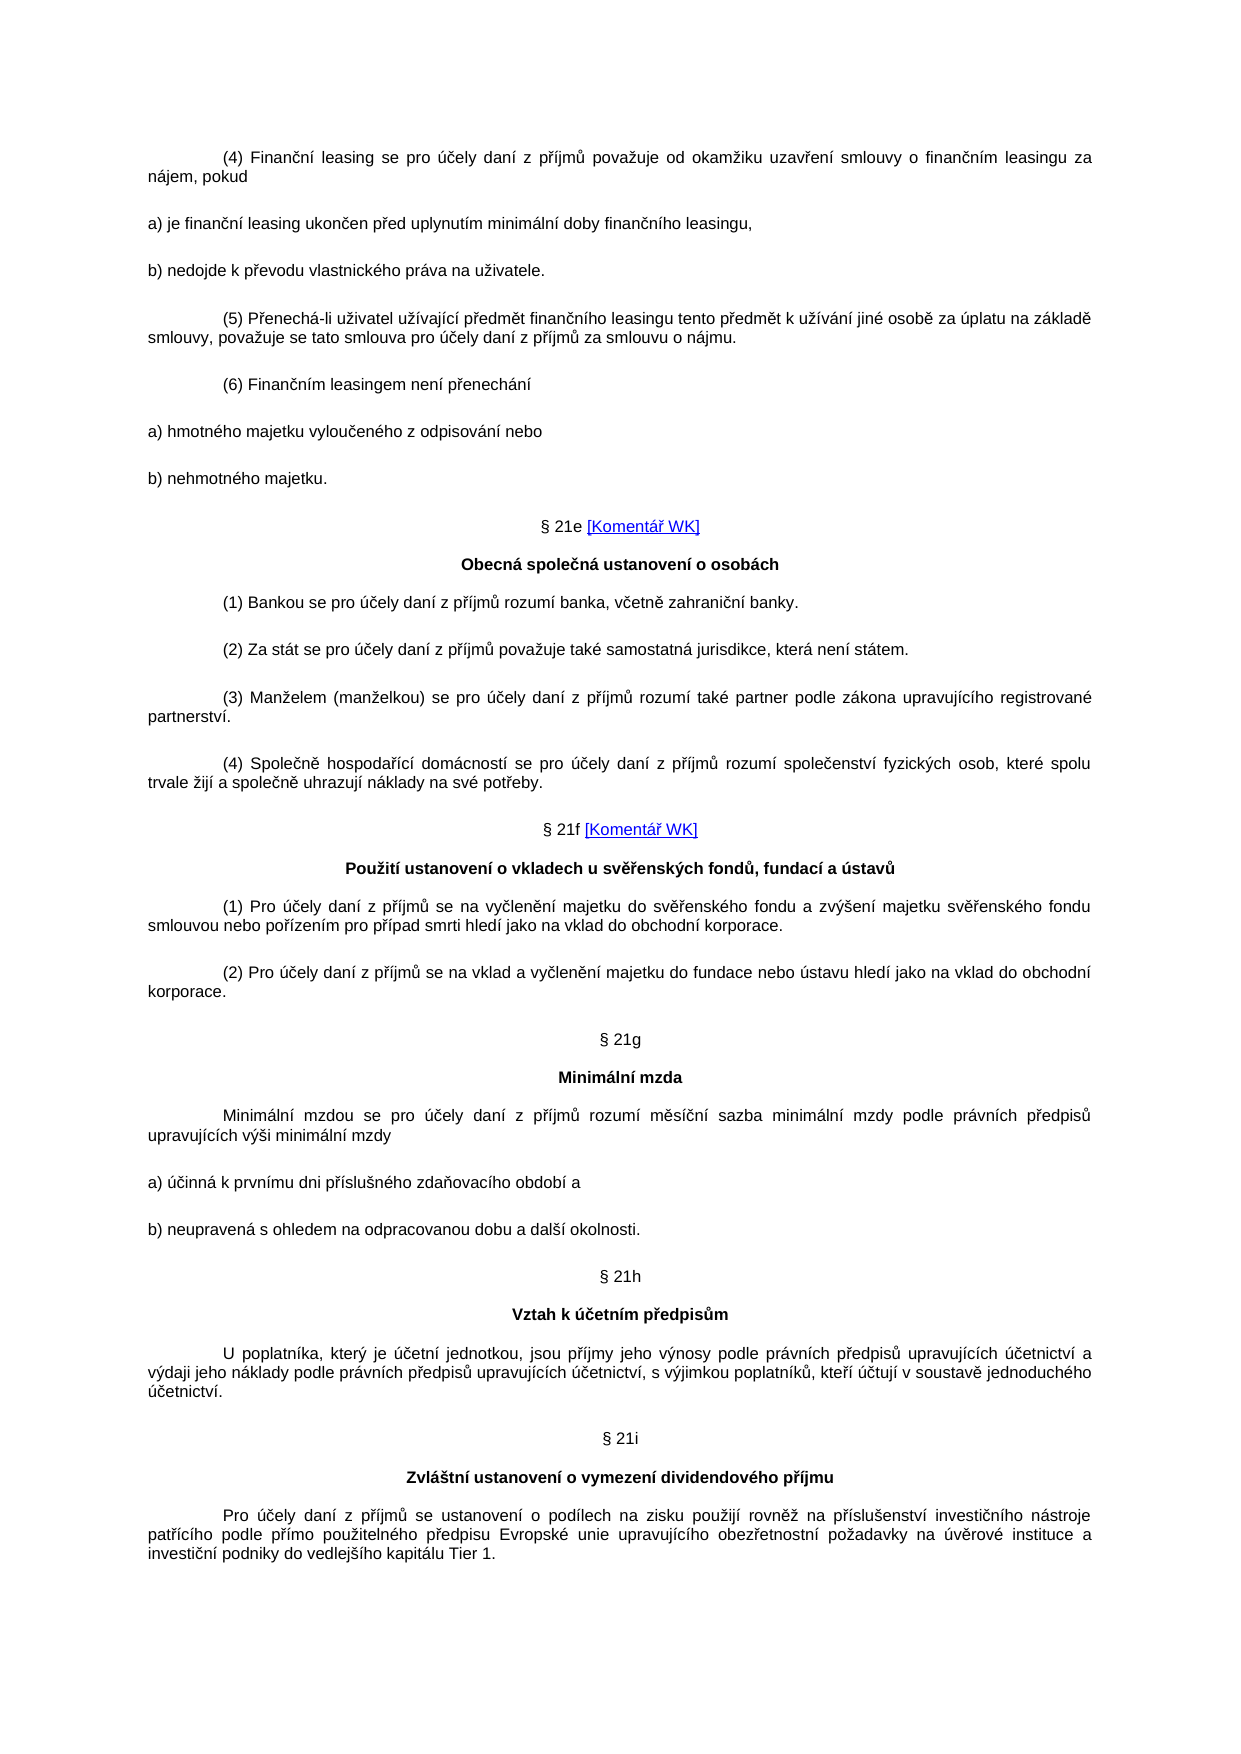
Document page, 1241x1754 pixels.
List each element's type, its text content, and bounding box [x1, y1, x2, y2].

text a) účinná k prvnímu dni příslušného zdaňovacího období a [148, 1172, 1092, 1192]
text b) nehmotného majetku. [148, 469, 1092, 488]
text § 21h [148, 1267, 1092, 1286]
text (1) Pro účely daní z příjmů se na vyčlenění majetku do svěřenského fondu a zvýšení majetku svěřenského fondu smlouvou nebo pořízením pro případ smrti hledí jako na vklad do obchodní korporace. [148, 897, 1092, 935]
text Vztah k účetním předpisům [148, 1305, 1092, 1324]
text a) je finanční leasing ukončen před uplynutím minimální doby finančního leasingu, [148, 214, 1092, 233]
text b) neupravená s ohledem na odpracovanou dobu a další okolnosti. [148, 1220, 1092, 1239]
text U poplatníka, který je účetní jednotkou, jsou příjmy jeho výnosy podle právních předpisů upravujících účetnictví a výdaji jeho náklady podle právních předpisů upravujících účetnictví, s výjimkou poplatníků, kteří účtují v soustavě jednoduchého účetnictví. [148, 1343, 1092, 1401]
text (3) Manželem (manželkou) se pro účely daní z příjmů rozumí také partner podle zákona upravujícího registrované partnerství. [148, 687, 1092, 726]
text (5) Přenechá-li uživatel užívající předmět finančního leasingu tento předmět k užívání jiné osobě za úplatu na základě smlouvy, považuje se tato smlouva pro účely daní z příjmů za smlouvu o nájmu. [148, 308, 1092, 347]
text (6) Finančním leasingem není přenechání [148, 375, 1092, 394]
text (4) Finanční leasing se pro účely daní z příjmů považuje od okamžiku uzavření smlouvy o finančním leasingu za nájem, pokud [148, 148, 1092, 186]
text a) hmotného majetku vyloučeného z odpisování nebo [148, 422, 1092, 441]
text (4) Společně hospodařící domácností se pro účely daní z příjmů rozumí společenství fyzických osob, které spolu trvale žijí a společně uhrazují náklady na své potřeby. [148, 754, 1092, 792]
text Obecná společná ustanovení o osobách [148, 555, 1092, 574]
text (2) Pro účely daní z příjmů se na vklad a vyčlenění majetku do fundace nebo ústavu hledí jako na vklad do obchodní korporace. [148, 963, 1092, 1001]
text § 21i [148, 1429, 1092, 1448]
text Minimální mzdou se pro účely daní z příjmů rozumí měsíční sazba minimální mzdy podle právních předpisů upravujících výši minimální mzdy [148, 1106, 1092, 1144]
text Minimální mzda [148, 1068, 1092, 1087]
text Pro účely daní z příjmů se ustanovení o podílech na zisku použijí rovněž na příslušenství investičního nástroje patřícího podle přímo použitelného předpisu Evropské unie upravujícího obezřetnostní požadavky na úvěrové instituce a investiční podniky do vedlejšího kapitálu Tier 1. [148, 1506, 1092, 1563]
text § 21f [Komentář WK] [148, 820, 1092, 839]
text § 21g [148, 1029, 1092, 1049]
text § 21e [Komentář WK] [148, 516, 1092, 536]
text (2) Za stát se pro účely daní z příjmů považuje také samostatná jurisdikce, která není státem. [148, 640, 1092, 659]
text Použití ustanovení o vkladech u svěřenských fondů, fundací a ústavů [148, 858, 1092, 878]
text Zvláštní ustanovení o vymezení dividendového příjmu [148, 1467, 1092, 1487]
text b) nedojde k převodu vlastnického práva na uživatele. [148, 261, 1092, 280]
text (1) Bankou se pro účely daní z příjmů rozumí banka, včetně zahraniční banky. [148, 593, 1092, 612]
